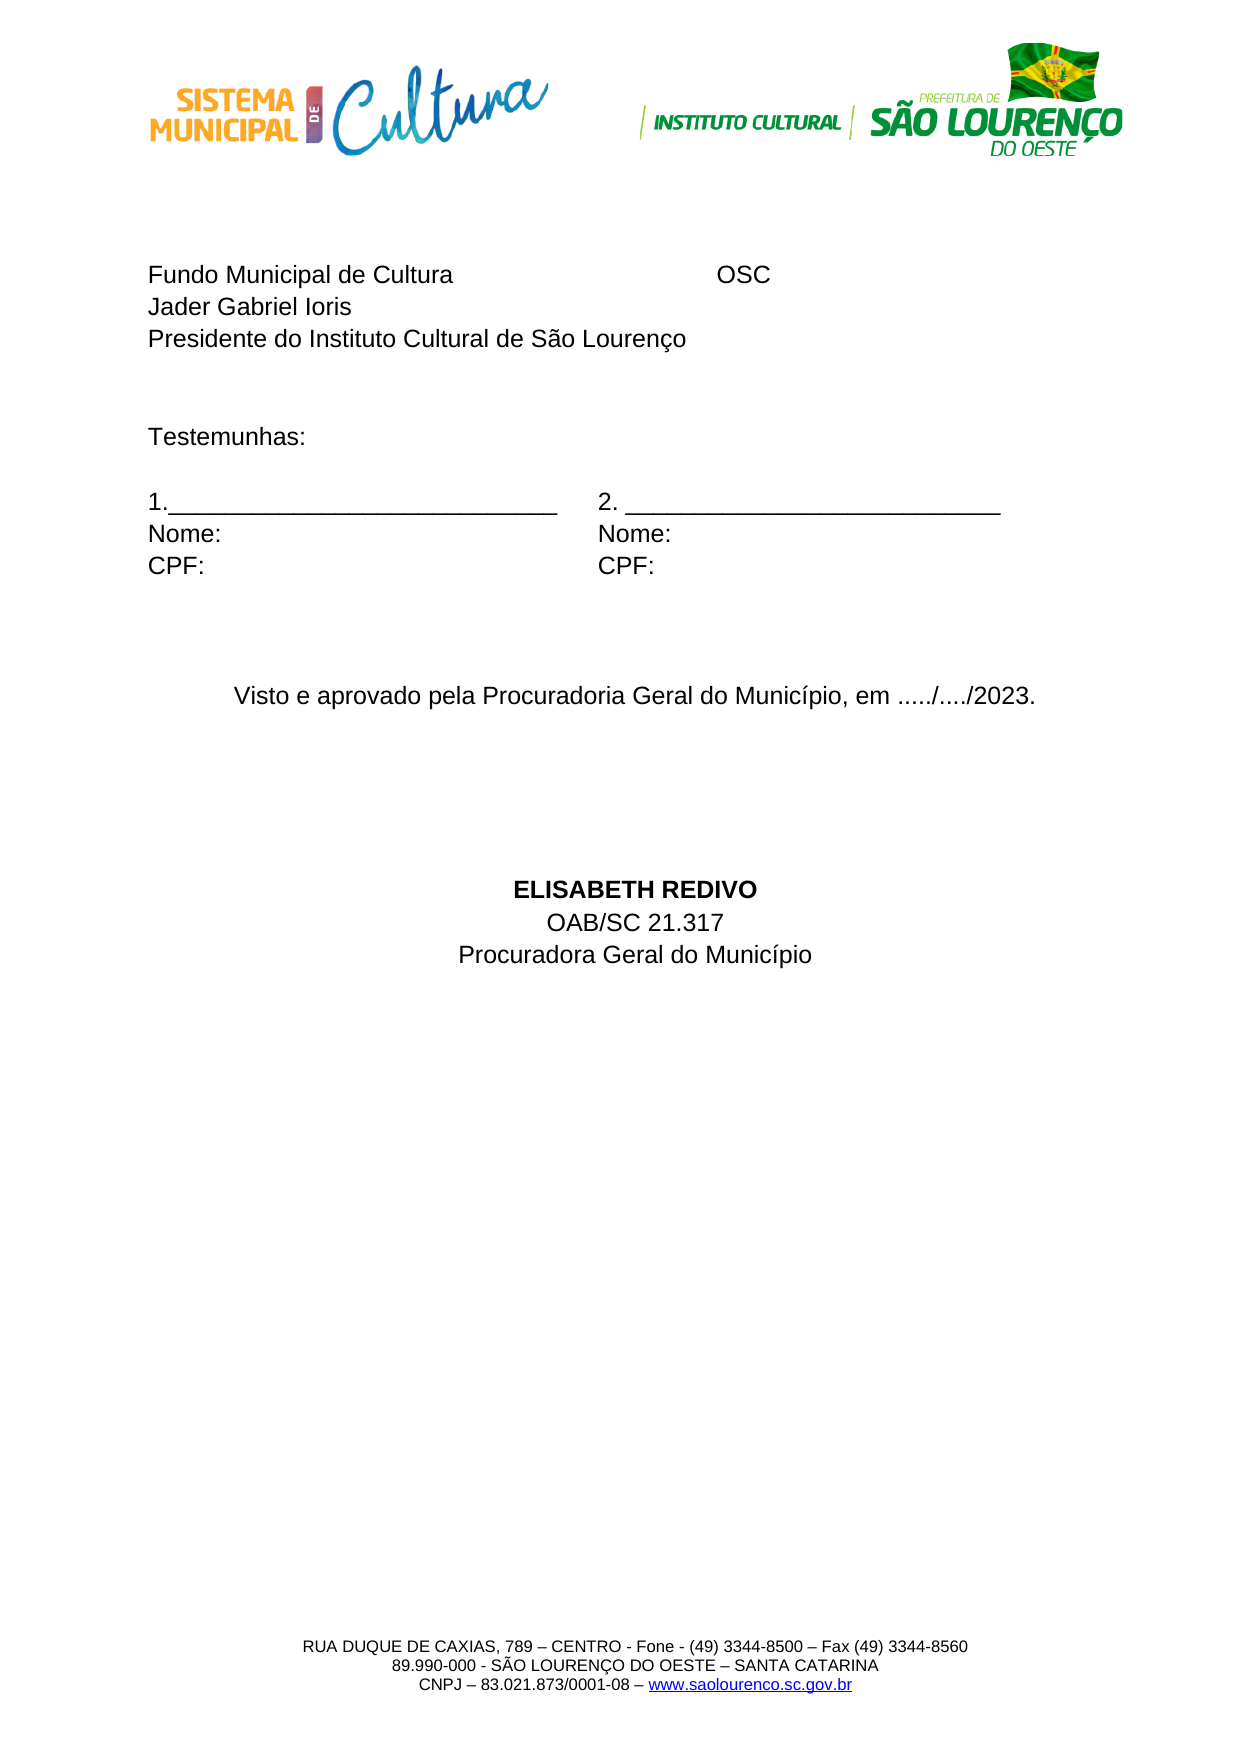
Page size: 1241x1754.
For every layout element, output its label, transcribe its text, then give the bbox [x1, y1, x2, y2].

picture [150, 65, 549, 156]
text Nome: Nome: [148, 519, 1123, 548]
text Testemunhas: [148, 422, 1123, 450]
subtitle Procuradora Geral do Município [148, 940, 1123, 969]
text 1.____________________________ 2. ___________________________ [148, 486, 1123, 515]
subtitle Visto e aprovado pela Procuradoria Geral do Município, em ...../..../2023. [148, 681, 1123, 709]
text Presidente do Instituto Cultural de São Lourenço [148, 324, 1123, 353]
text Jader Gabriel Ioris [148, 292, 1123, 321]
subtitle OAB/SC 21.317 [148, 908, 1123, 936]
text CPF: CPF: [148, 551, 1123, 580]
picture [639, 43, 1123, 156]
text Fundo Municipal de Cultura OSC [148, 260, 1123, 288]
subtitle ELISABETH REDIVO [148, 875, 1123, 904]
